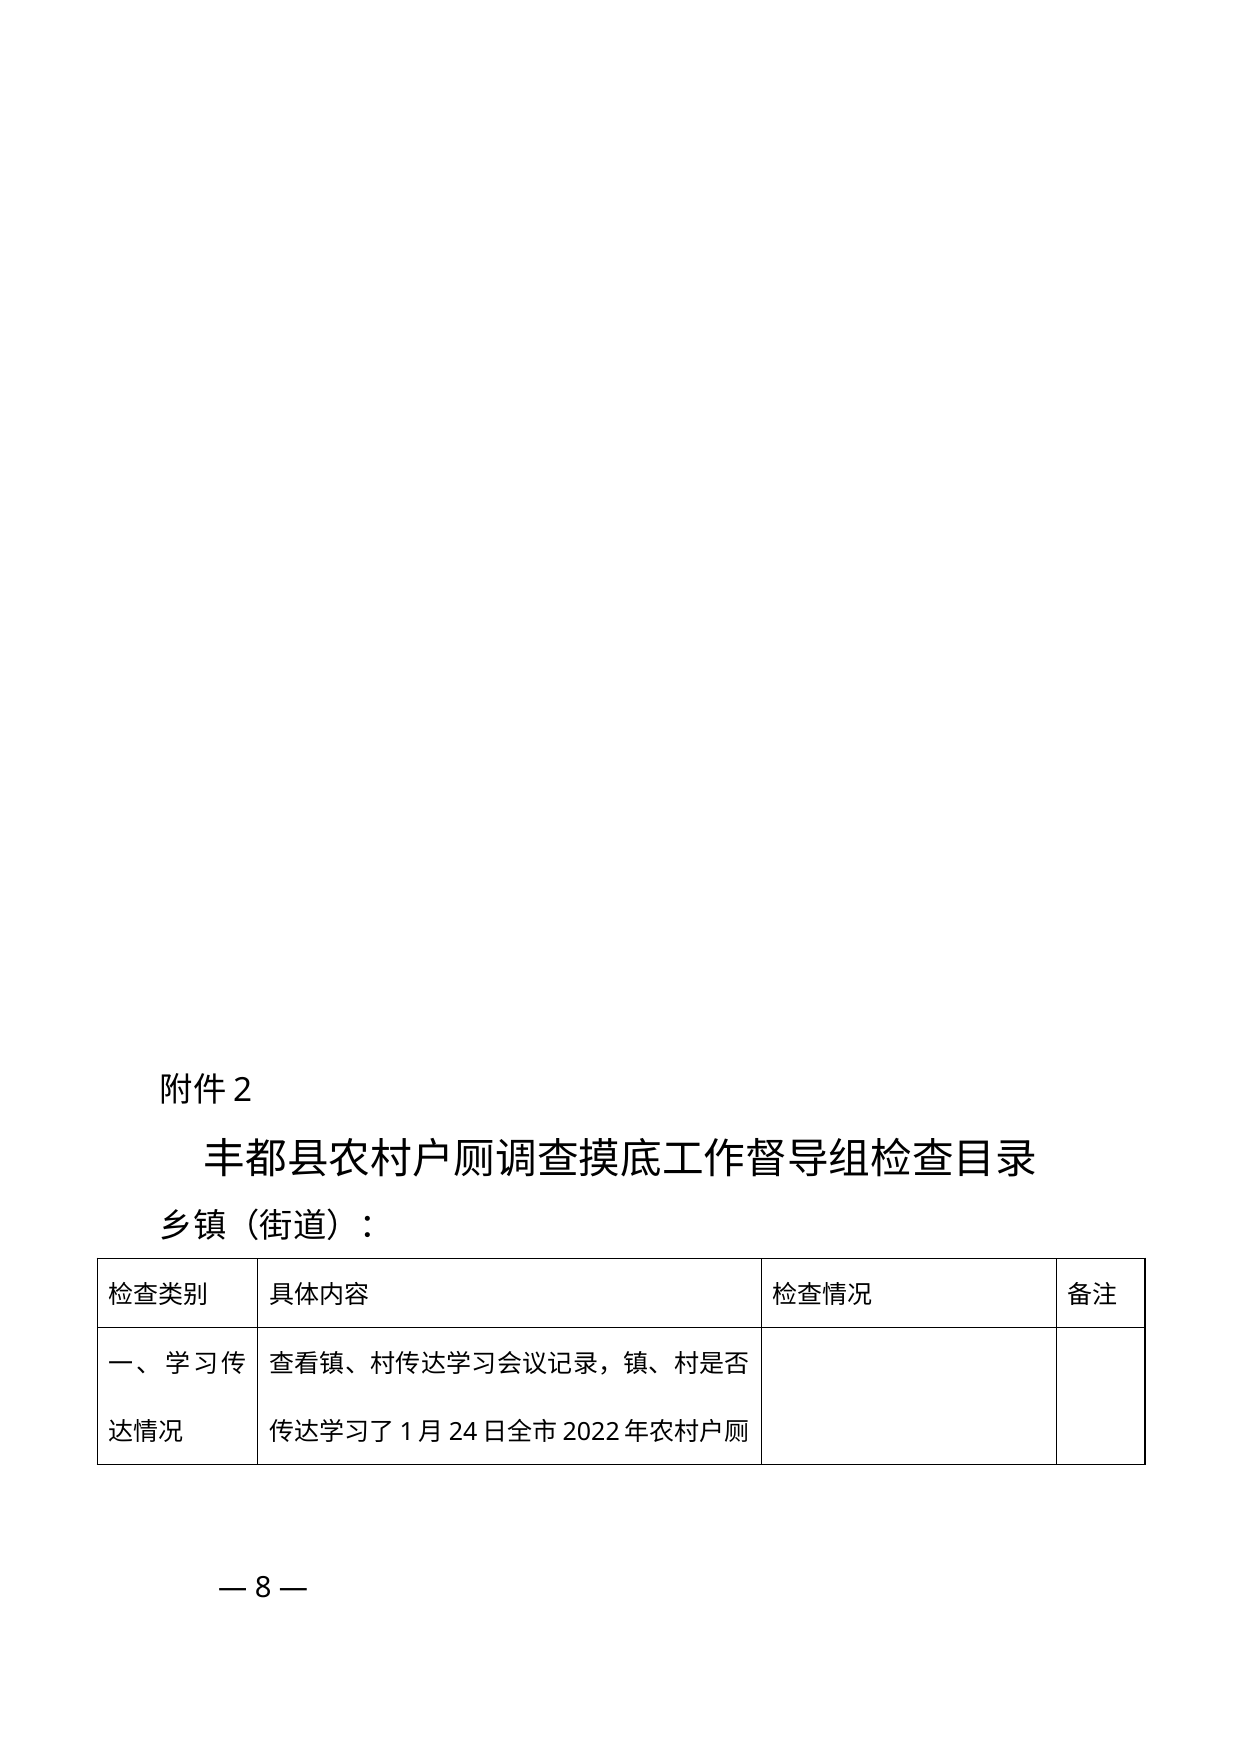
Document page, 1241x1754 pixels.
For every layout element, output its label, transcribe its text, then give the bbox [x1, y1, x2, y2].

text 附件2 [159, 1053, 1081, 1121]
text 丰都县农村户厕调查摸底工作督导组检查目录 [159, 1121, 1081, 1189]
table_header 具体内容 [258, 1259, 761, 1327]
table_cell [258, 1328, 761, 1464]
table_header 检查情况 [762, 1259, 1056, 1327]
table_cell [762, 1328, 1056, 1464]
table_header 备注 [1057, 1259, 1144, 1327]
table_cell 一、学习传达情况 [98, 1328, 257, 1464]
table_cell [1057, 1328, 1144, 1464]
table_header 检查类别 [98, 1259, 257, 1327]
subtitle 乡镇（街道）： [159, 1189, 1081, 1257]
